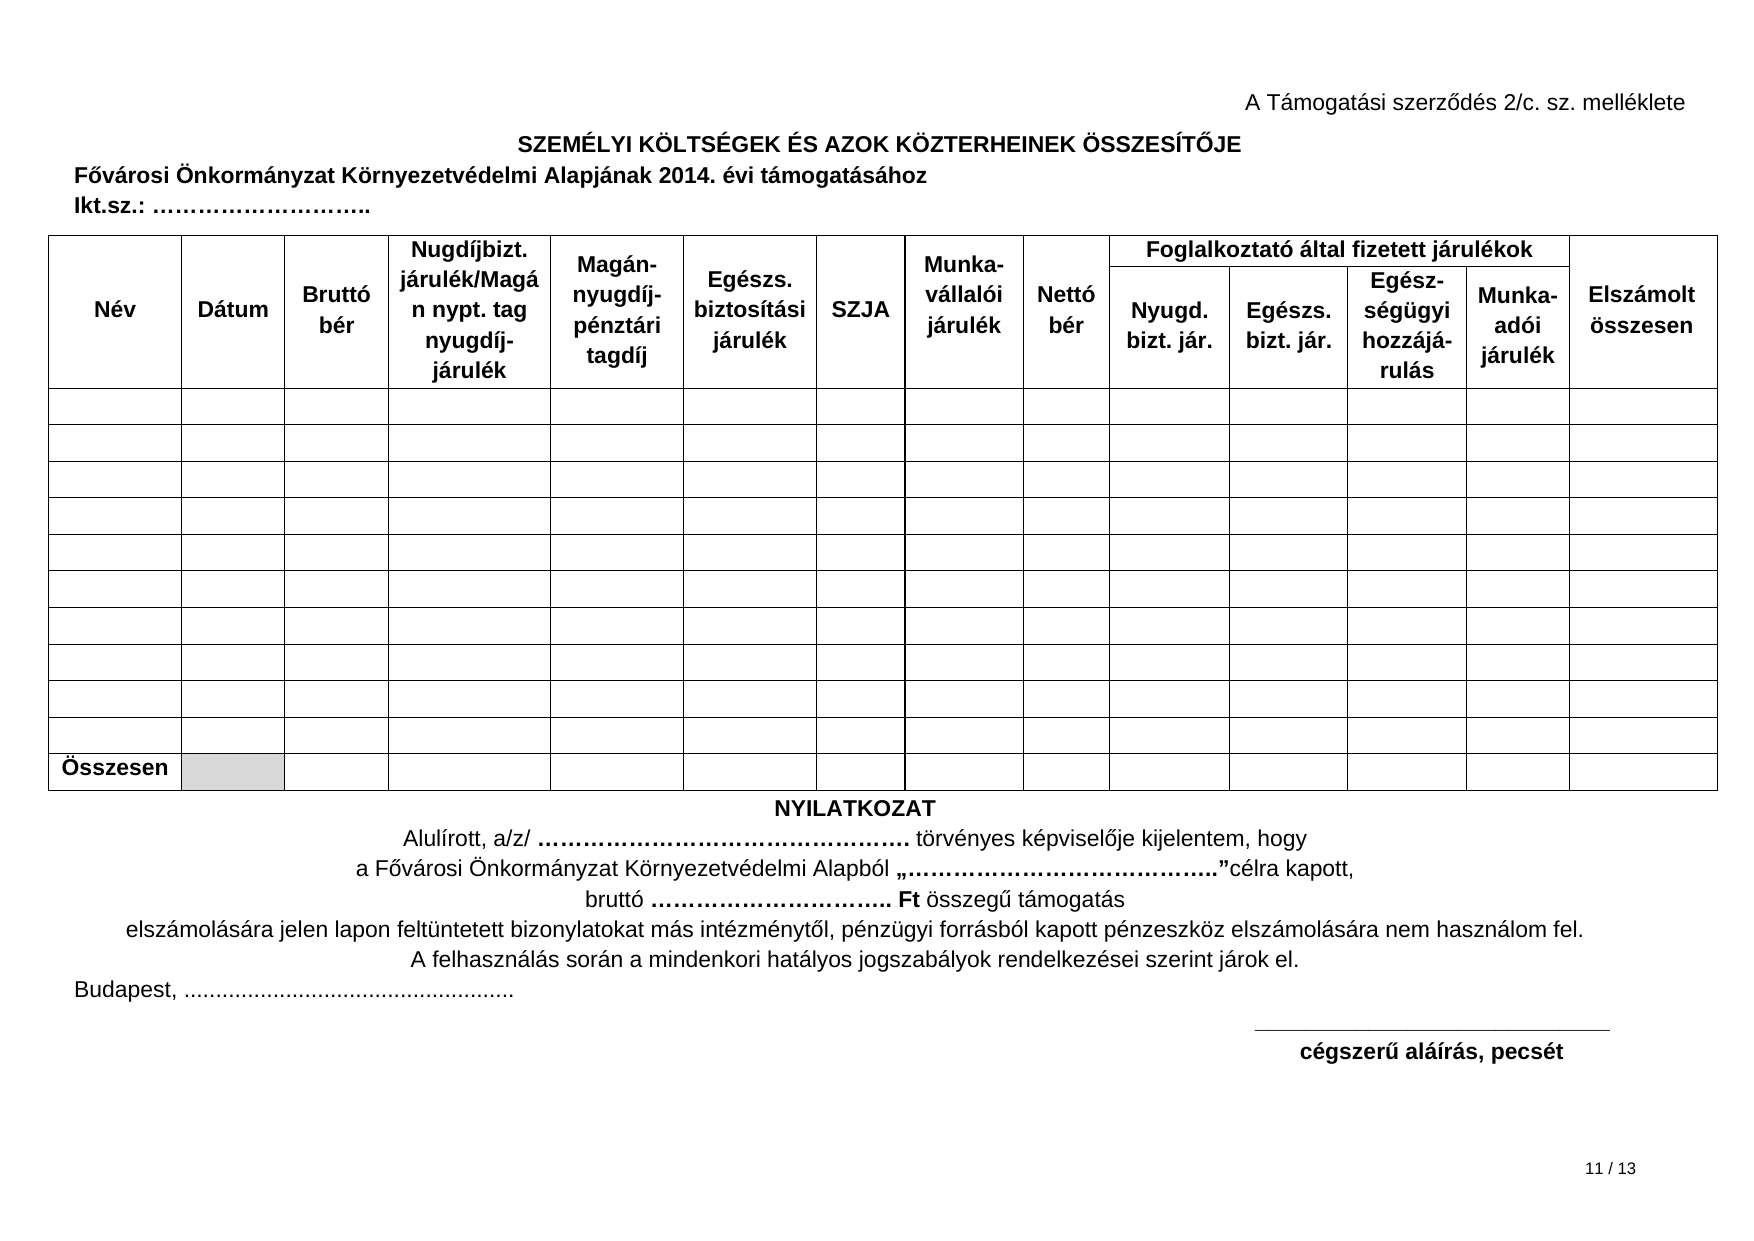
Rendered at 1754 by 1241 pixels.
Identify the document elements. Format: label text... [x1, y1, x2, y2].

table_cell Munka-adói járulék [1467, 267, 1569, 388]
table_cell [684, 498, 816, 534]
table_cell [1230, 535, 1347, 570]
table_cell [1230, 462, 1347, 497]
table_cell [1110, 645, 1229, 680]
table_cell [551, 498, 683, 534]
table_cell [285, 498, 388, 534]
table_cell [684, 645, 816, 680]
table_cell [389, 462, 550, 497]
text NYILATKOZAT [74, 795, 1636, 821]
text Ikt.sz.: ……………………….. [74, 192, 1636, 218]
table_header Nettó bér [1024, 236, 1109, 388]
table_cell [1467, 462, 1569, 497]
table_cell [1110, 718, 1229, 753]
table_cell Összesen [49, 754, 181, 790]
table_cell [1024, 535, 1109, 570]
table_cell [1348, 681, 1466, 717]
table_cell [551, 608, 683, 643]
table_cell [1467, 608, 1569, 643]
table_cell [1348, 425, 1466, 461]
table_cell [1230, 425, 1347, 461]
table_header Dátum [182, 236, 284, 388]
table_cell [684, 462, 816, 497]
table_cell [684, 718, 816, 753]
table_cell [1570, 681, 1717, 717]
table_cell [285, 754, 388, 790]
table_cell [684, 535, 816, 570]
table_cell [1348, 498, 1466, 534]
table_cell [1230, 718, 1347, 753]
table_cell [49, 608, 181, 643]
table_cell [1570, 718, 1717, 753]
table_cell [49, 389, 181, 424]
table_cell Egészs. bizt. jár. [1230, 267, 1347, 388]
table_cell [1230, 571, 1347, 607]
table_cell [1570, 498, 1717, 534]
table_cell [551, 462, 683, 497]
table_cell [182, 571, 284, 607]
table_cell [817, 498, 904, 534]
table_cell [1570, 425, 1717, 461]
table_cell [1348, 571, 1466, 607]
table_cell [389, 425, 550, 461]
table_cell [1570, 389, 1717, 424]
table_cell [1348, 608, 1466, 643]
table_cell [906, 571, 1023, 607]
table_cell [1230, 681, 1347, 717]
table_cell [1230, 608, 1347, 643]
table_cell [1230, 645, 1347, 680]
table_cell [1230, 754, 1347, 790]
table_cell [817, 681, 904, 717]
table_cell [285, 718, 388, 753]
table_cell [285, 571, 388, 607]
table_cell [285, 535, 388, 570]
table_cell Egész-ségügyi hozzájá-rulás [1348, 267, 1466, 388]
table_cell [182, 681, 284, 717]
table_cell [906, 498, 1023, 534]
table_cell [1570, 608, 1717, 643]
table_cell [817, 535, 904, 570]
text SZEMÉLYI KÖLTSÉGEK ÉS AZOK KÖZTERHEINEK ÖSSZESÍTŐJE [74, 131, 1685, 158]
table_cell [182, 498, 284, 534]
table_cell [684, 389, 816, 424]
table_cell [182, 535, 284, 570]
table_cell [551, 718, 683, 753]
table_cell [817, 645, 904, 680]
table_cell [1024, 754, 1109, 790]
table_cell [1467, 535, 1569, 570]
table_cell [389, 535, 550, 570]
table_cell [389, 681, 550, 717]
table_cell [389, 754, 550, 790]
table_cell [817, 608, 904, 643]
table_cell [684, 571, 816, 607]
table_cell [1024, 645, 1109, 680]
table_header Foglalkoztató által fizetett járulékok [1110, 236, 1569, 266]
text cégszerű aláírás, pecsét [74, 1038, 1636, 1065]
table_header SZJA [817, 236, 904, 388]
table_cell [906, 645, 1023, 680]
table_cell [1467, 571, 1569, 607]
table_cell [1348, 645, 1466, 680]
text Alulírott, a/z/ …………………………………………. törvényes képviselője kijelentem, hogy a Fővárosi Önkormányzat Környezetvédelmi Alapból „…………………………………..”célra kapott, [74, 825, 1636, 882]
table_header Munka-vállalói járulék [906, 236, 1023, 388]
table_cell [551, 389, 683, 424]
table_cell [1230, 498, 1347, 534]
table_cell [182, 462, 284, 497]
table_cell [551, 425, 683, 461]
table_cell [906, 425, 1023, 461]
table_cell [389, 571, 550, 607]
table_cell [1467, 718, 1569, 753]
table_cell [1110, 571, 1229, 607]
table_cell [684, 681, 816, 717]
table_cell [1110, 608, 1229, 643]
table_cell [49, 718, 181, 753]
table_cell [182, 645, 284, 680]
table_cell [817, 571, 904, 607]
table_cell [285, 462, 388, 497]
table_cell [551, 681, 683, 717]
table_cell [285, 425, 388, 461]
table_cell [182, 754, 284, 790]
table_cell [551, 754, 683, 790]
table_cell [906, 754, 1023, 790]
table_cell [1110, 535, 1229, 570]
table_cell [182, 718, 284, 753]
table_cell [1570, 462, 1717, 497]
table_cell [1110, 389, 1229, 424]
table_cell [684, 754, 816, 790]
table_cell [285, 608, 388, 643]
table_cell [817, 425, 904, 461]
table_cell [49, 645, 181, 680]
table_cell [1110, 681, 1229, 717]
table_cell [1024, 718, 1109, 753]
table_cell [817, 389, 904, 424]
text bruttó ………………………….. Ft összegű támogatás [74, 886, 1636, 912]
table_cell [906, 608, 1023, 643]
table_cell [285, 681, 388, 717]
table_cell [817, 462, 904, 497]
table_cell [1110, 754, 1229, 790]
table_cell [1024, 608, 1109, 643]
table_cell [1348, 754, 1466, 790]
table_cell [1024, 498, 1109, 534]
table_cell [906, 718, 1023, 753]
table_cell [684, 608, 816, 643]
table_cell Nyugd. bizt. jár. [1110, 267, 1229, 388]
table_cell [182, 608, 284, 643]
table_cell [1024, 462, 1109, 497]
table_cell [1110, 425, 1229, 461]
table_cell [1024, 681, 1109, 717]
table_cell [389, 608, 550, 643]
text A Támogatási szerződés 2/c. sz. melléklete [111, 89, 1685, 115]
table_cell [1348, 718, 1466, 753]
table_cell [285, 389, 388, 424]
table_cell [1467, 645, 1569, 680]
table_cell [1110, 498, 1229, 534]
table_cell [817, 754, 904, 790]
table_cell [182, 389, 284, 424]
table_cell [1570, 645, 1717, 680]
table_cell [817, 718, 904, 753]
table_cell [1467, 754, 1569, 790]
table_cell [1024, 389, 1109, 424]
table_header Nugdíjbizt. járulék/Magán nypt. tag nyugdíj-járulék [389, 236, 550, 388]
table_cell [1467, 681, 1569, 717]
table_header Elszámolt összesen [1570, 236, 1717, 388]
table_header Bruttó bér [285, 236, 388, 388]
table_cell [389, 389, 550, 424]
table_cell [1230, 389, 1347, 424]
table_cell [285, 645, 388, 680]
table_cell [1467, 389, 1569, 424]
table_cell [49, 681, 181, 717]
table_cell [684, 425, 816, 461]
table_cell [906, 389, 1023, 424]
table_cell [1570, 535, 1717, 570]
table_cell [1570, 754, 1717, 790]
table_cell [1348, 535, 1466, 570]
table_header Név [49, 236, 181, 388]
table_cell [906, 535, 1023, 570]
table_cell [1348, 462, 1466, 497]
table_cell [1570, 571, 1717, 607]
table_cell [1467, 498, 1569, 534]
table_cell [1110, 462, 1229, 497]
text Budapest, .................................................... [74, 976, 1606, 1003]
table_cell [389, 718, 550, 753]
table_cell [49, 571, 181, 607]
table_cell [49, 535, 181, 570]
table_header Egészs. biztosítási járulék [684, 236, 816, 388]
table_cell [1024, 571, 1109, 607]
table_cell [1024, 425, 1109, 461]
table_cell [389, 498, 550, 534]
table_cell [906, 681, 1023, 717]
table_cell [389, 645, 550, 680]
table_header Magán-nyugdíj-pénztári tagdíj [551, 236, 683, 388]
table_cell [551, 535, 683, 570]
table_cell [1467, 425, 1569, 461]
text Fővárosi Önkormányzat Környezetvédelmi Alapjának 2014. évi támogatásához [74, 162, 1685, 188]
table_cell [1348, 389, 1466, 424]
table_cell [49, 462, 181, 497]
table_cell [906, 462, 1023, 497]
text elszámolására jelen lapon feltüntetett bizonylatokat más intézménytől, pénzügyi forrásból kapott pénzeszköz elszámolására nem használom fel. A felhasználás során a mindenkori hatályos jogszabályok rendelkezései szerint járok el. [74, 916, 1636, 972]
table_cell [551, 571, 683, 607]
table_cell [182, 425, 284, 461]
table_cell [49, 498, 181, 534]
table_cell [49, 425, 181, 461]
table_cell [551, 645, 683, 680]
